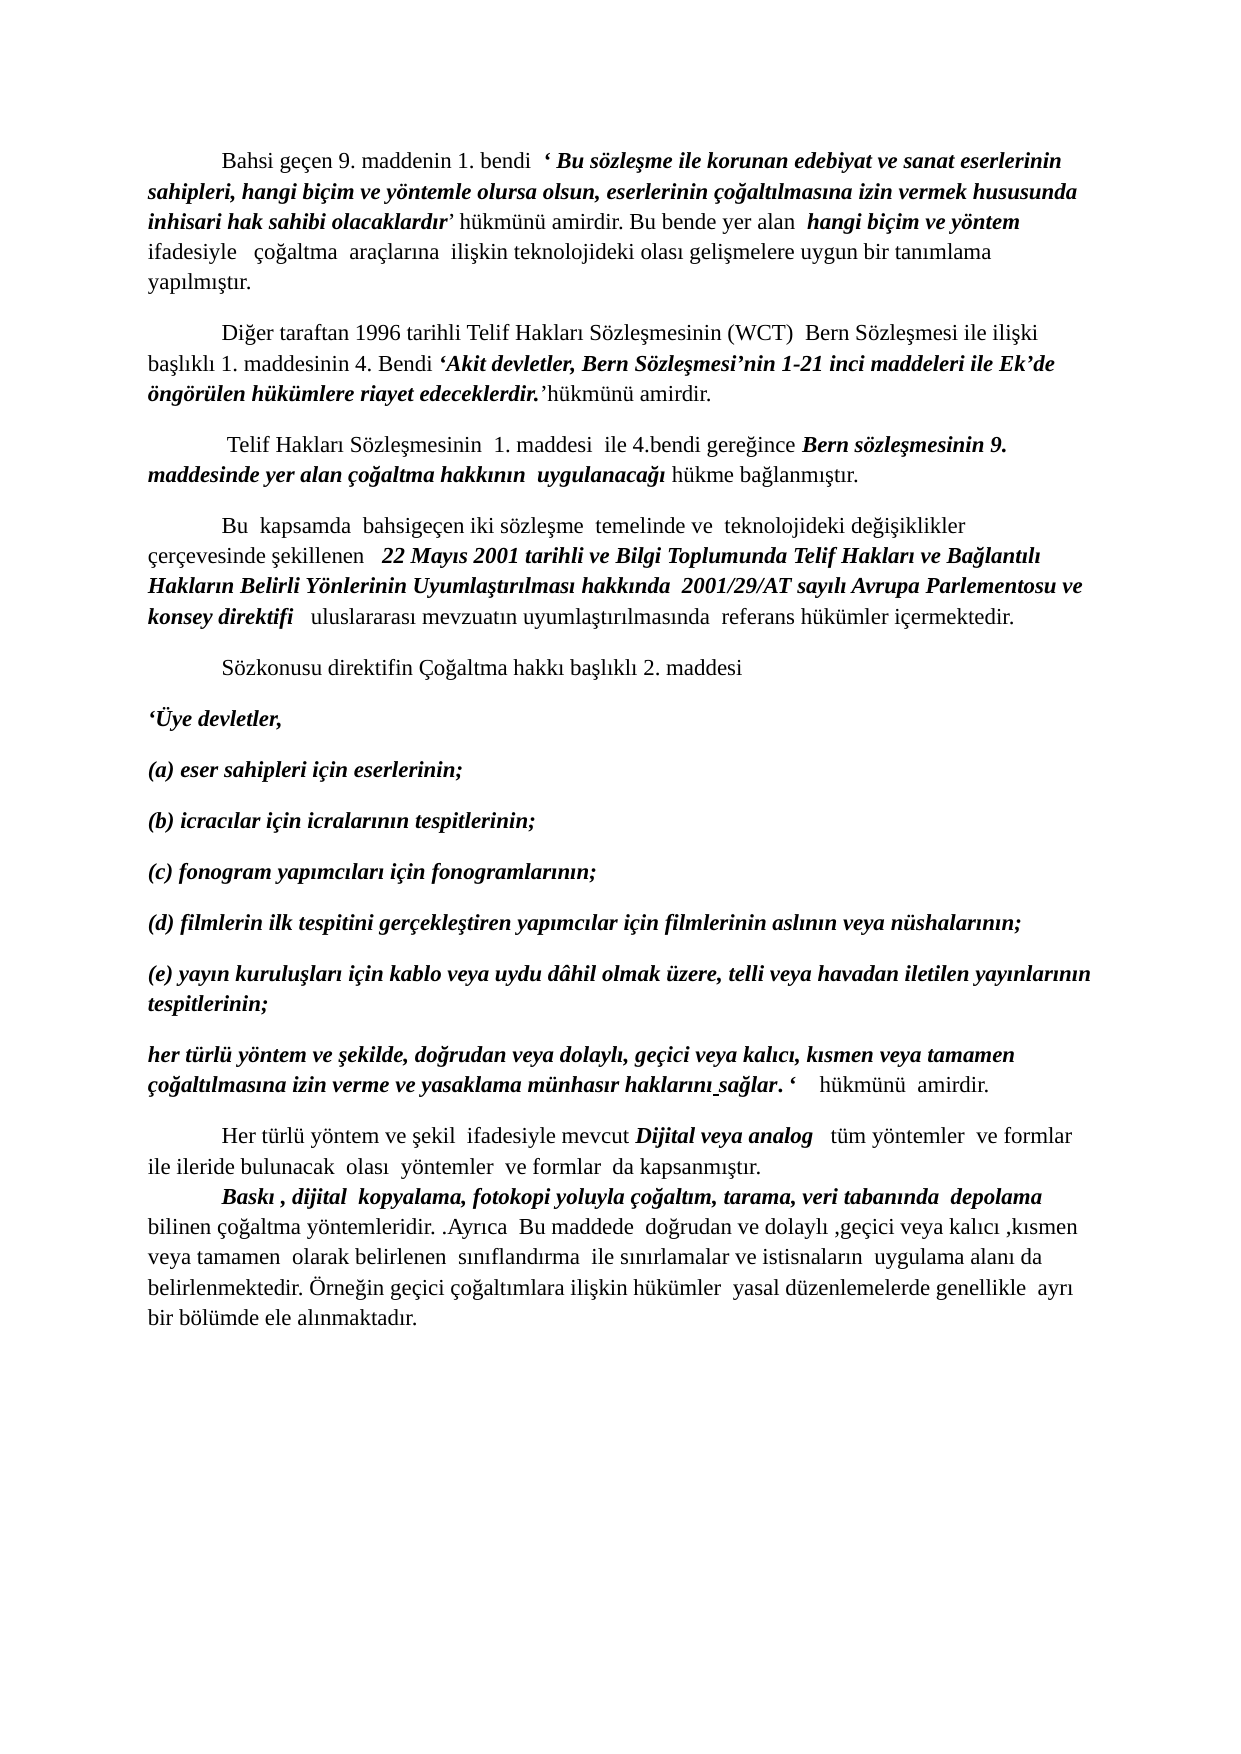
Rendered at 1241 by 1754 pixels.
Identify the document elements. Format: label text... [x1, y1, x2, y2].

text (a) eser sahipleri için eserlerinin; [148, 756, 1093, 782]
text Telif Hakları Sözleşmesinin 1. maddesi ile 4.bendi gereğince Bern sözleşmesinin 9. maddesinde yer alan çoğaltma hakkının uygulanacağı hükme bağlanmıştır. [148, 431, 1093, 487]
text her türlü yöntem ve şekilde, doğrudan veya dolaylı, geçici veya kalıcı, kısmen veya tamamen çoğaltılmasına izin verme ve yasaklama münhasır haklarını sağlar. ‘ hükmünü amirdir. [148, 1041, 1093, 1098]
text (d) filmlerin ilk tespitini gerçekleştiren yapımcılar için filmlerinin aslının veya nüshalarının; [148, 909, 1093, 935]
text Bu kapsamda bahsigeçen iki sözleşme temelinde ve teknolojideki değişiklikler çerçevesinde şekillenen 22 Mayıs 2001 tarihli ve Bilgi Toplumunda Telif Hakları ve Bağlantılı Hakların Belirli Yönlerinin Uyumlaştırılması hakkında 2001/29/AT sayılı Avrupa Parlementosu ve konsey direktifi uluslararası mevzuatın uyumlaştırılmasında referans hükümler içermektedir. [148, 512, 1093, 629]
text Her türlü yöntem ve şekil ifadesiyle mevcut Dijital veya analog tüm yöntemler ve formlar ile ileride bulunacak olası yöntemler ve formlar da kapsanmıştır. Baskı , dijital kopyalama, fotokopi yoluyla çoğaltım, tarama, veri tabanında depolama bilinen çoğaltma yöntemleridir. .Ayrıca Bu maddede doğrudan ve dolaylı ,geçici veya kalıcı ,kısmen veya tamamen olarak belirlenen sınıflandırma ile sınırlamalar ve istisnaların uygulama alanı da belirlenmektedir. Örneğin geçici çoğaltımlara ilişkin hükümler yasal düzenlemelerde genellikle ayrı bir bölümde ele alınmaktadır. [148, 1123, 1093, 1330]
text ‘Üye devletler, [148, 705, 1093, 731]
text (c) fonogram yapımcıları için fonogramlarının; [148, 858, 1093, 884]
text Diğer taraftan 1996 tarihli Telif Hakları Sözleşmesinin (WCT) Bern Sözleşmesi ile ilişki başlıklı 1. maddesinin 4. Bendi ‘Akit devletler, Bern Sözleşmesi’nin 1-21 inci maddeleri ile Ek’de öngörülen hükümlere riayet edeceklerdir.’hükmünü amirdir. [148, 319, 1093, 406]
text (e) yayın kuruluşları için kablo veya uydu dâhil olmak üzere, telli veya havadan iletilen yayınlarının tespitlerinin; [148, 960, 1093, 1017]
text Bahsi geçen 9. maddenin 1. bendi ‘ Bu sözleşme ile korunan edebiyat ve sanat eserlerinin sahipleri, hangi biçim ve yöntemle olursa olsun, eserlerinin çoğaltılmasına izin vermek hususunda inhisari hak sahibi olacaklardır’ hükmünü amirdir. Bu bende yer alan hangi biçim ve yöntem ifadesiyle çoğaltma araçlarına ilişkin teknolojideki olası gelişmelere uygun bir tanımlama yapılmıştır. [148, 148, 1093, 295]
text Sözkonusu direktifin Çoğaltma hakkı başlıklı 2. maddesi [148, 654, 1093, 680]
text (b) icracılar için icralarının tespitlerinin; [148, 807, 1093, 833]
